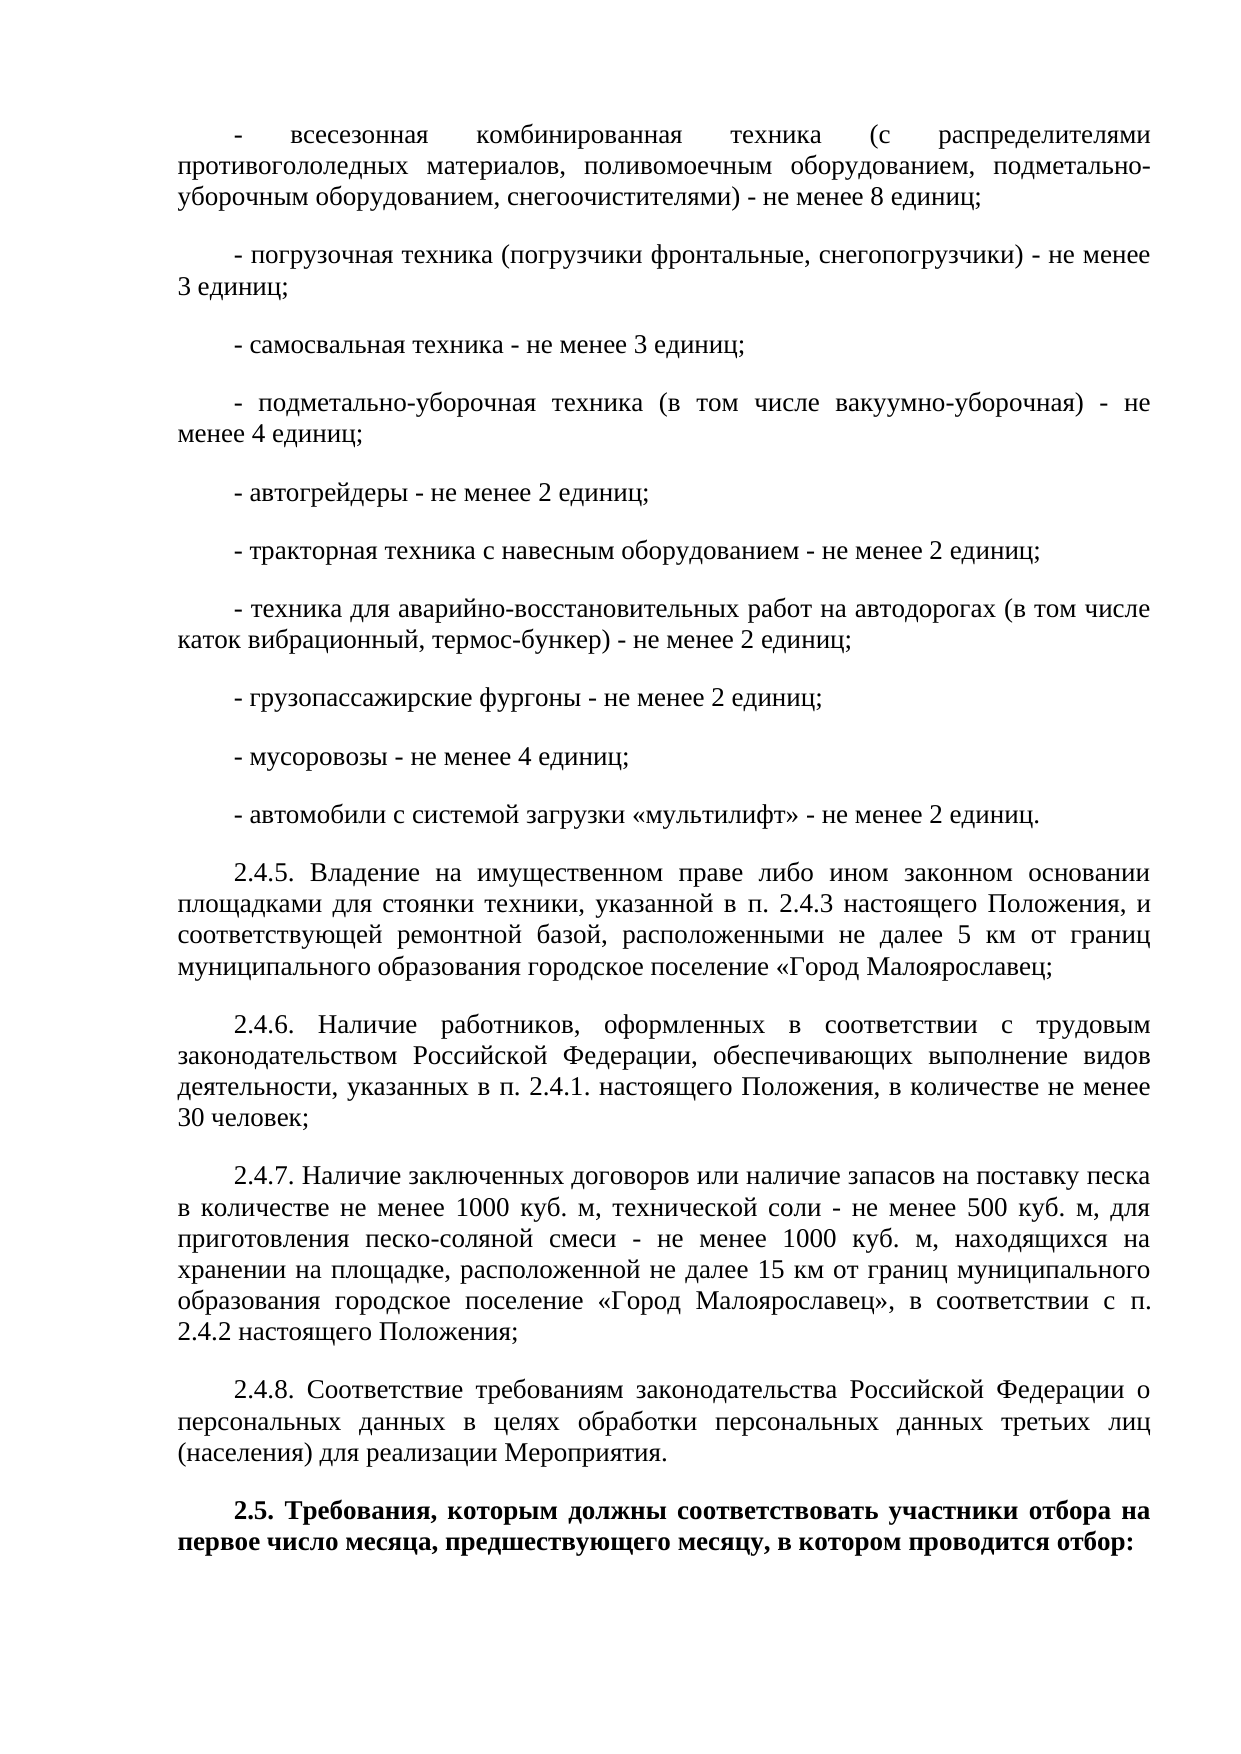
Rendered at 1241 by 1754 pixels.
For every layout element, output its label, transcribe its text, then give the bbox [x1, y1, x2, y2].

text - автомобили с системой загрузки «мультилифт» - не менее 2 единиц. [177, 798, 1152, 829]
text 2.4.5. Владение на имущественном праве либо ином законном основании площадками для стоянки техники, указанной в п. 2.4.3 настоящего Положения, и соответствующей ремонтной базой, расположенными не далее 5 км от границ муниципального образования городское поселение «Город Малоярославец; [177, 856, 1152, 981]
text - самосвальная техника - не менее 3 единиц; [177, 328, 1152, 359]
text 2.4.6. Наличие работников, оформленных в соответствии с трудовым законодательством Российской Федерации, обеспечивающих выполнение видов деятельности, указанных в п. 2.4.1. настоящего Положения, в количестве не менее 30 человек; [177, 1008, 1152, 1132]
text - всесезонная комбинированная техника (с распределителями противогололедных материалов, поливомоечным оборудованием, подметально-уборочным оборудованием, снегоочистителями) - не менее 8 единиц; [177, 118, 1152, 212]
text - автогрейдеры - не менее 2 единиц; [177, 476, 1152, 507]
text - грузопассажирские фургоны - не менее 2 единиц; [177, 681, 1152, 713]
text 2.4.7. Наличие заключенных договоров или наличие запасов на поставку песка в количестве не менее 1000 куб. м, технической соли - не менее 500 куб. м, для приготовления песко-соляной смеси - не менее 1000 куб. м, находящихся на хранении на площадке, расположенной не далее 15 км от границ муниципального образования городское поселение «Город Малоярославец», в соответствии с п. 2.4.2 настоящего Положения; [177, 1159, 1152, 1346]
text 2.4.8. Соответствие требованиям законодательства Российской Федерации о персональных данных в целях обработки персональных данных третьих лиц (населения) для реализации Мероприятия. [177, 1373, 1152, 1467]
text - погрузочная техника (погрузчики фронтальные, снегопогрузчики) - не менее 3 единиц; [177, 239, 1152, 301]
text - техника для аварийно-восстановительных работ на автодорогах (в том числе каток вибрационный, термос-бункер) - не менее 2 единиц; [177, 592, 1152, 654]
text - мусоровозы - не менее 4 единиц; [177, 740, 1152, 771]
text 2.5. Требования, которым должны соответствовать участники отбора на первое число месяца, предшествующего месяцу, в котором проводится отбор: [177, 1494, 1152, 1556]
text - подметально-уборочная техника (в том числе вакуумно-уборочная) - не менее 4 единиц; [177, 386, 1152, 448]
text - тракторная техника с навесным оборудованием - не менее 2 единиц; [177, 534, 1152, 565]
